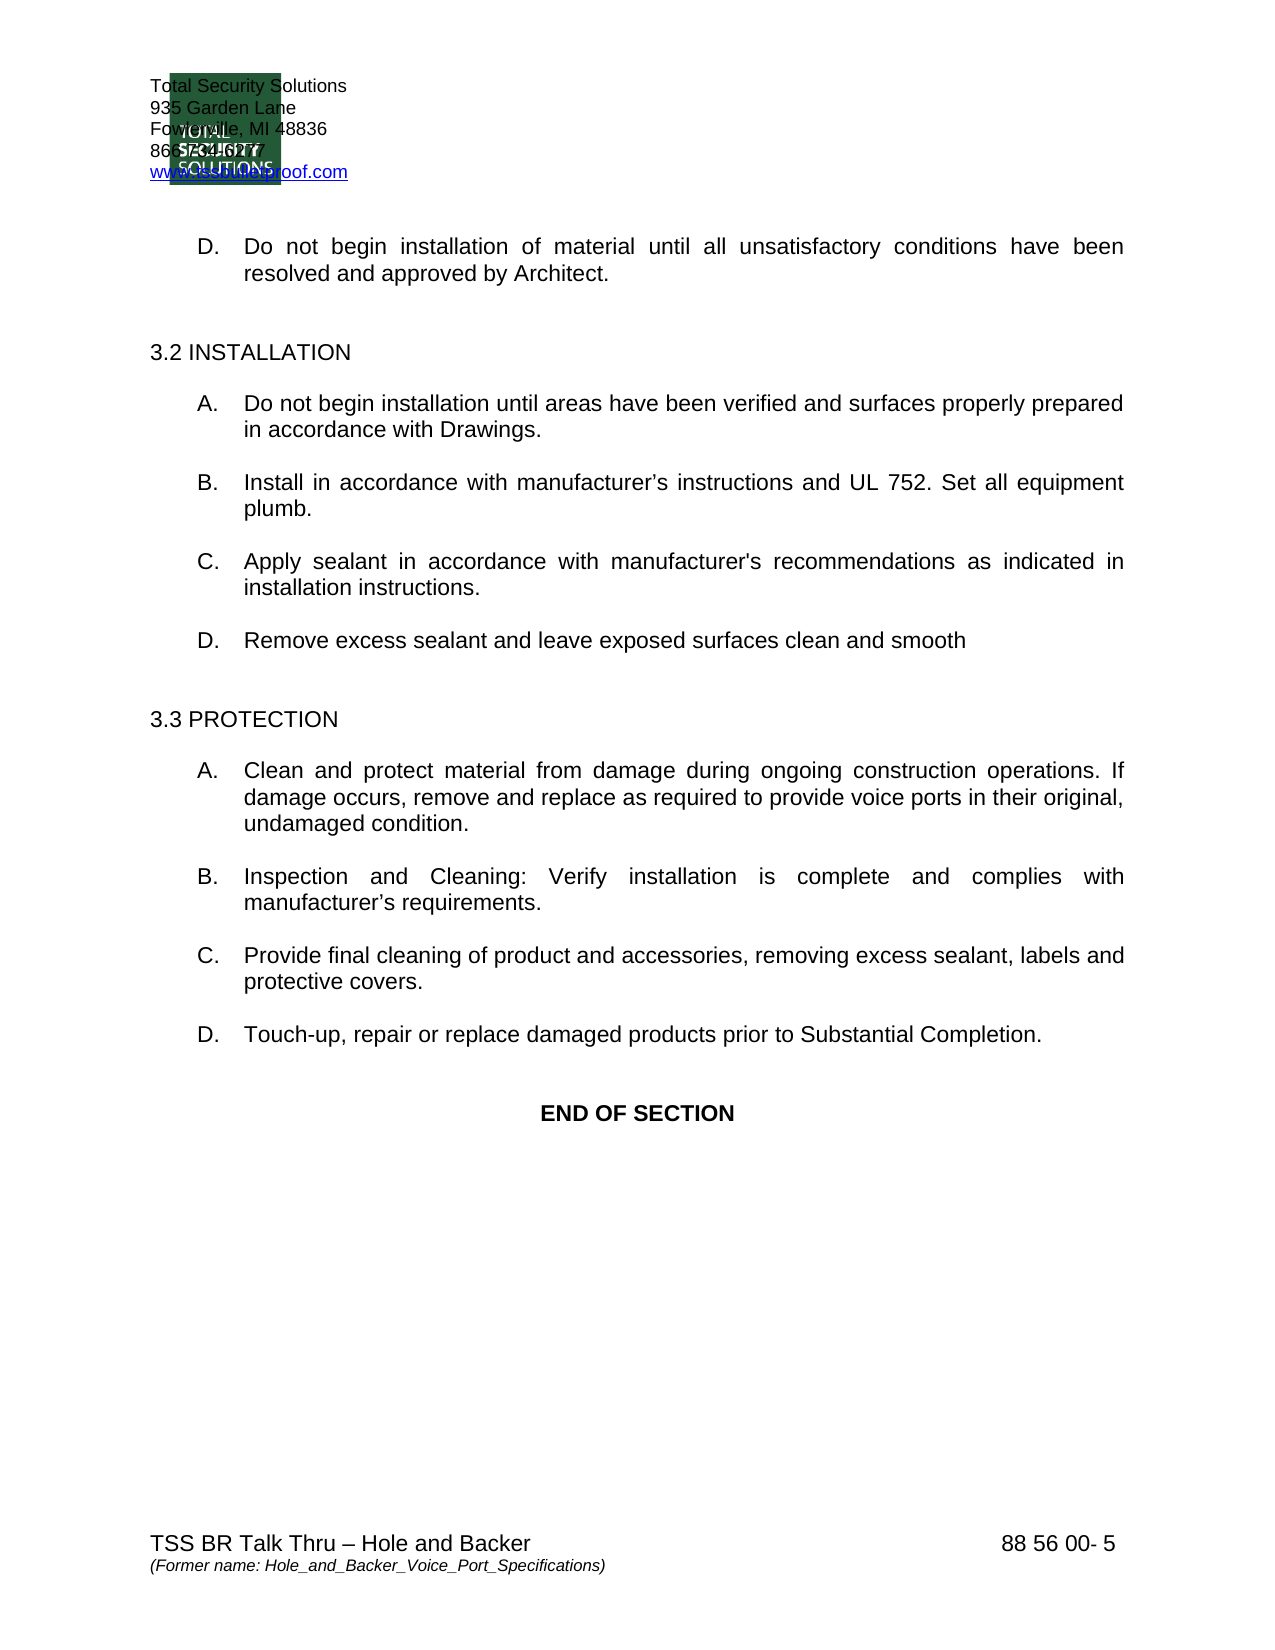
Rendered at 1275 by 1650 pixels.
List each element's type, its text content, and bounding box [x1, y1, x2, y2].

list Apply sealant in accordance with manufacturer's recommendations as indicated in installation instructions. [197, 548, 1125, 601]
list Clean and protect material from damage during ongoing construction operations. If damage occurs, remove and replace as required to provide voice ports in their original, undamaged condition. [197, 757, 1125, 837]
list Provide final cleaning of product and accessories, removing excess sealant, labels and protective covers. [197, 942, 1125, 995]
list Do not begin installation until areas have been verified and surfaces properly prepared in accordance with Drawings. [197, 390, 1125, 443]
list Touch-up, repair or replace damaged products prior to Substantial Completion. [197, 1021, 1125, 1047]
list Install in accordance with manufacturer’s instructions and UL 752. Set all equipment plumb. [197, 469, 1125, 522]
picture [169, 73, 282, 180]
list Remove excess sealant and leave exposed surfaces clean and smooth [197, 627, 1125, 653]
picture [169, 181, 282, 185]
text 3.2 INSTALLATION [150, 338, 1125, 365]
list Inspection and Cleaning: Verify installation is complete and complies with manufacturer’s requirements. [197, 863, 1125, 916]
text 3.3 PROTECTION [150, 706, 1125, 732]
text END OF SECTION [150, 1100, 1125, 1126]
list Do not begin installation of material until all unsatisfactory conditions have been resolved and approved by Architect. [197, 233, 1125, 286]
